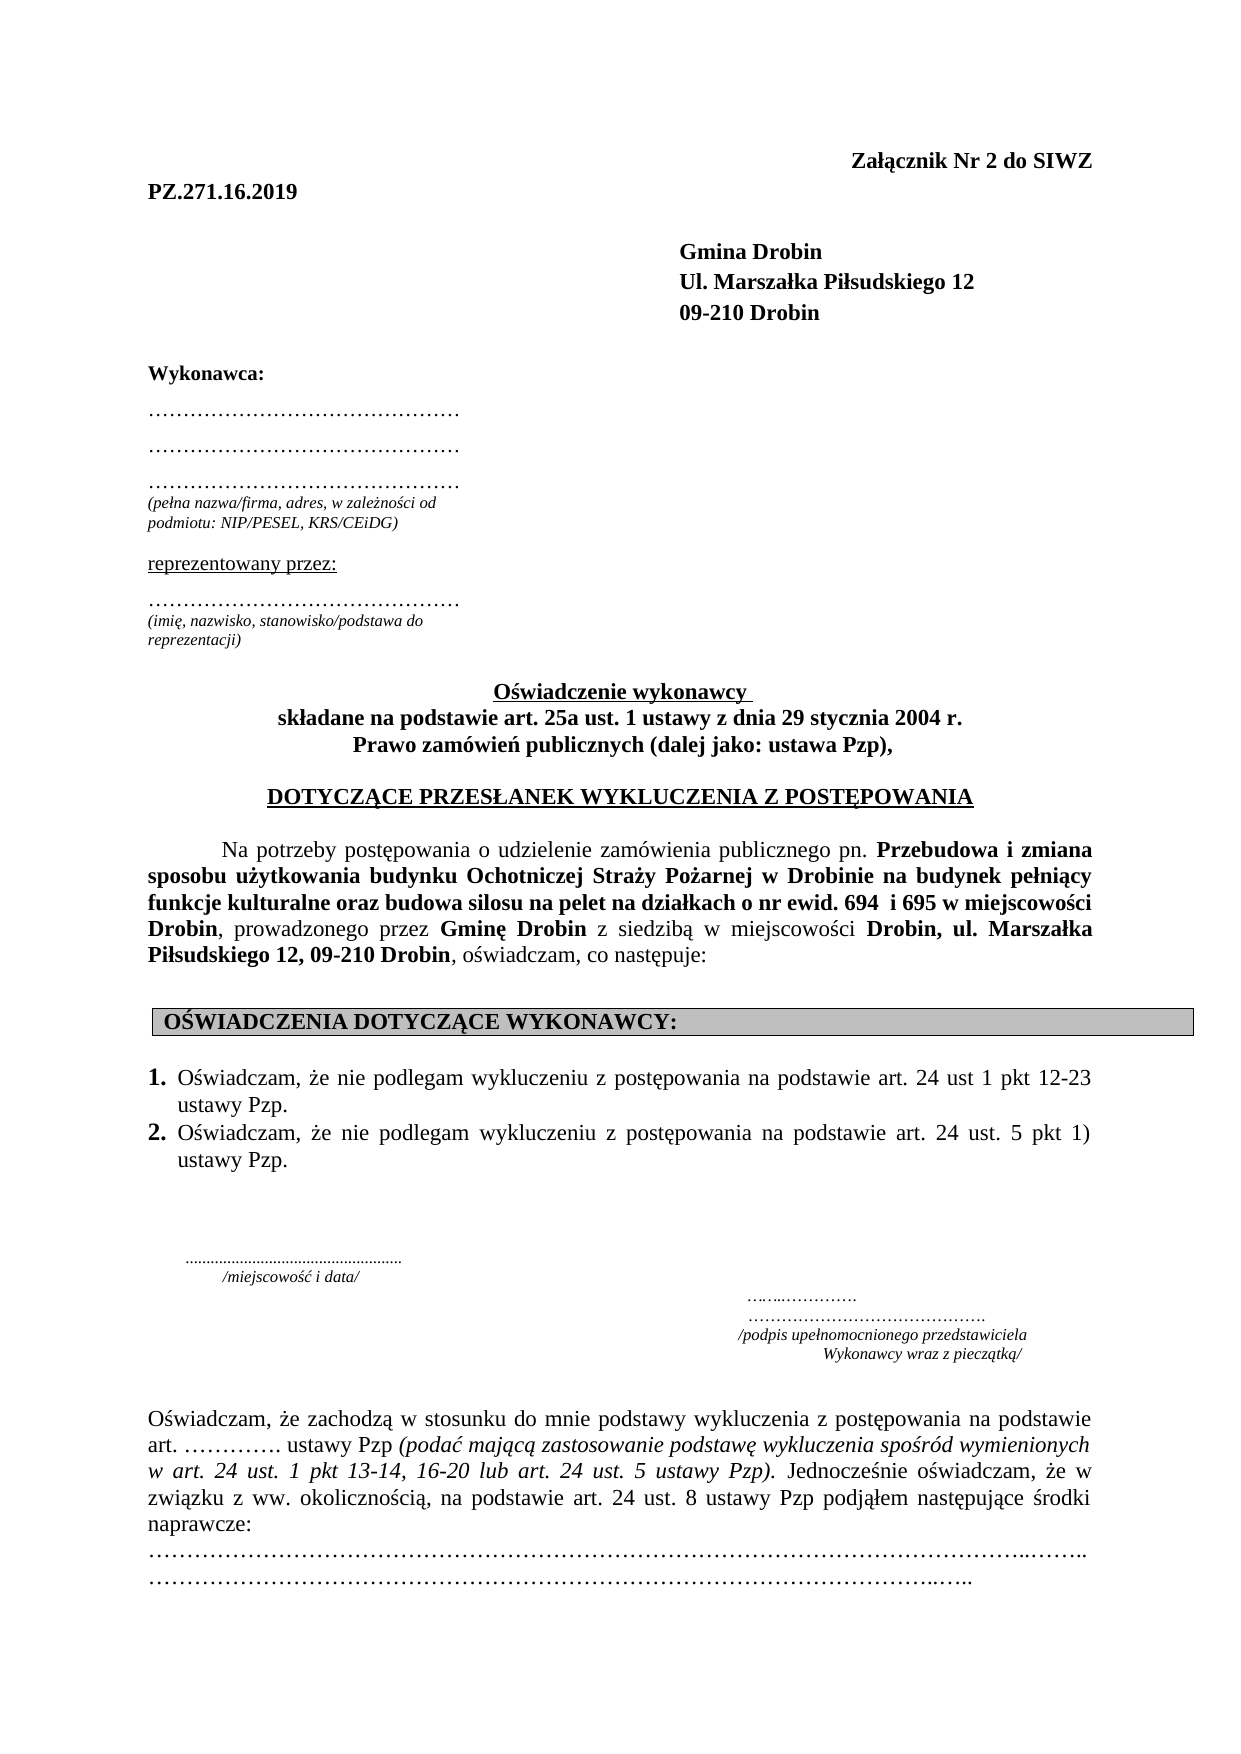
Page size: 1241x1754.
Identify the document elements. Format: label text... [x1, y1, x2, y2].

text .................................................... [185, 1248, 1093, 1267]
text 09-210 Drobin [679, 299, 1093, 325]
text Prawo zamówień publicznych (dalej jako: ustawa Pzp), [148, 731, 1093, 757]
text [148, 1563, 1093, 1589]
text /podpis upełnomocnionego przedstawiciela [673, 1324, 1093, 1344]
text Wykonawcy wraz z pieczątką/ [748, 1344, 1093, 1363]
text ……………………………………… [148, 469, 472, 493]
text ……..………….……………………………………. [748, 1286, 1093, 1324]
text składane na podstawie art. 25a ust. 1 ustawy z dnia 29 stycznia 2004 r. [148, 704, 1093, 731]
text PZ.271.16.2019 [148, 178, 1093, 204]
text ……………………………………… [148, 397, 472, 421]
text Wykonawca: [148, 361, 1093, 385]
text DOTYCZĄCE PRZESŁANEK WYKLUCZENIA Z POSTĘPOWANIA [148, 783, 1093, 810]
text Oświadczenie wykonawcy [148, 678, 1093, 704]
text ……………………………………… [148, 587, 472, 611]
text reprezentowany przez: [148, 551, 1093, 575]
text Gmina Drobin [679, 238, 1093, 264]
text Ul. Marszałka Piłsudskiego 12 [679, 268, 1093, 295]
text Na potrzeby postępowania o udzielenie zamówienia publicznego pn. Przebudowa i zmiana sposobu użytkowania budynku Ochotniczej Straży Pożarnej w Drobinie na budynek pełniący funkcje kulturalne oraz budowa silosu na pelet na działkach o nr ewid. 694 i 695 w miejscowości Drobin, prowadzonego przez Gminę Drobin z siedzibą w miejscowości Drobin, ul. Marszałka Piłsudskiego 12, 09-210 Drobin, oświadczam, co następuje: [148, 836, 1093, 968]
text /miejscowość i data/ [185, 1267, 1093, 1286]
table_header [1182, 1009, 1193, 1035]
text Załącznik Nr 2 do SIWZ [673, 148, 1093, 174]
text ……………………………………… [148, 433, 472, 457]
list Oświadczam, że nie podlegam wykluczeniu z postępowania na podstawie art. 24 ust. 5 pkt 1) ustawy Pzp. [148, 1117, 1093, 1172]
text (imię, nazwisko, stanowisko/podstawa do reprezentacji) [148, 611, 472, 649]
list Oświadczam, że nie podlegam wykluczeniu z postępowania na podstawie art. 24 ust 1 pkt 12-23 ustawy Pzp. [148, 1062, 1093, 1117]
text Oświadczam, że zachodzą w stosunku do mnie podstawy wykluczenia z postępowania na podstawie art. …………. ustawy Pzp (podać mającą zastosowanie podstawę wykluczenia spośród wymienionych w art. 24 ust. 1 pkt 13-14, 16-20 lub art. 24 ust. 5 ustawy Pzp). Jednocześnie oświadczam, że w związku z ww. okolicznością, na podstawie art. 24 ust. 8 ustawy Pzp podjąłem następujące środki naprawcze: ……………………………………………………………………………………………………..…….. [148, 1405, 1093, 1563]
text (pełna nazwa/firma, adres, w zależności od podmiotu: NIP/PESEL, KRS/CEiDG) [148, 493, 472, 532]
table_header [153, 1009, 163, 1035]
